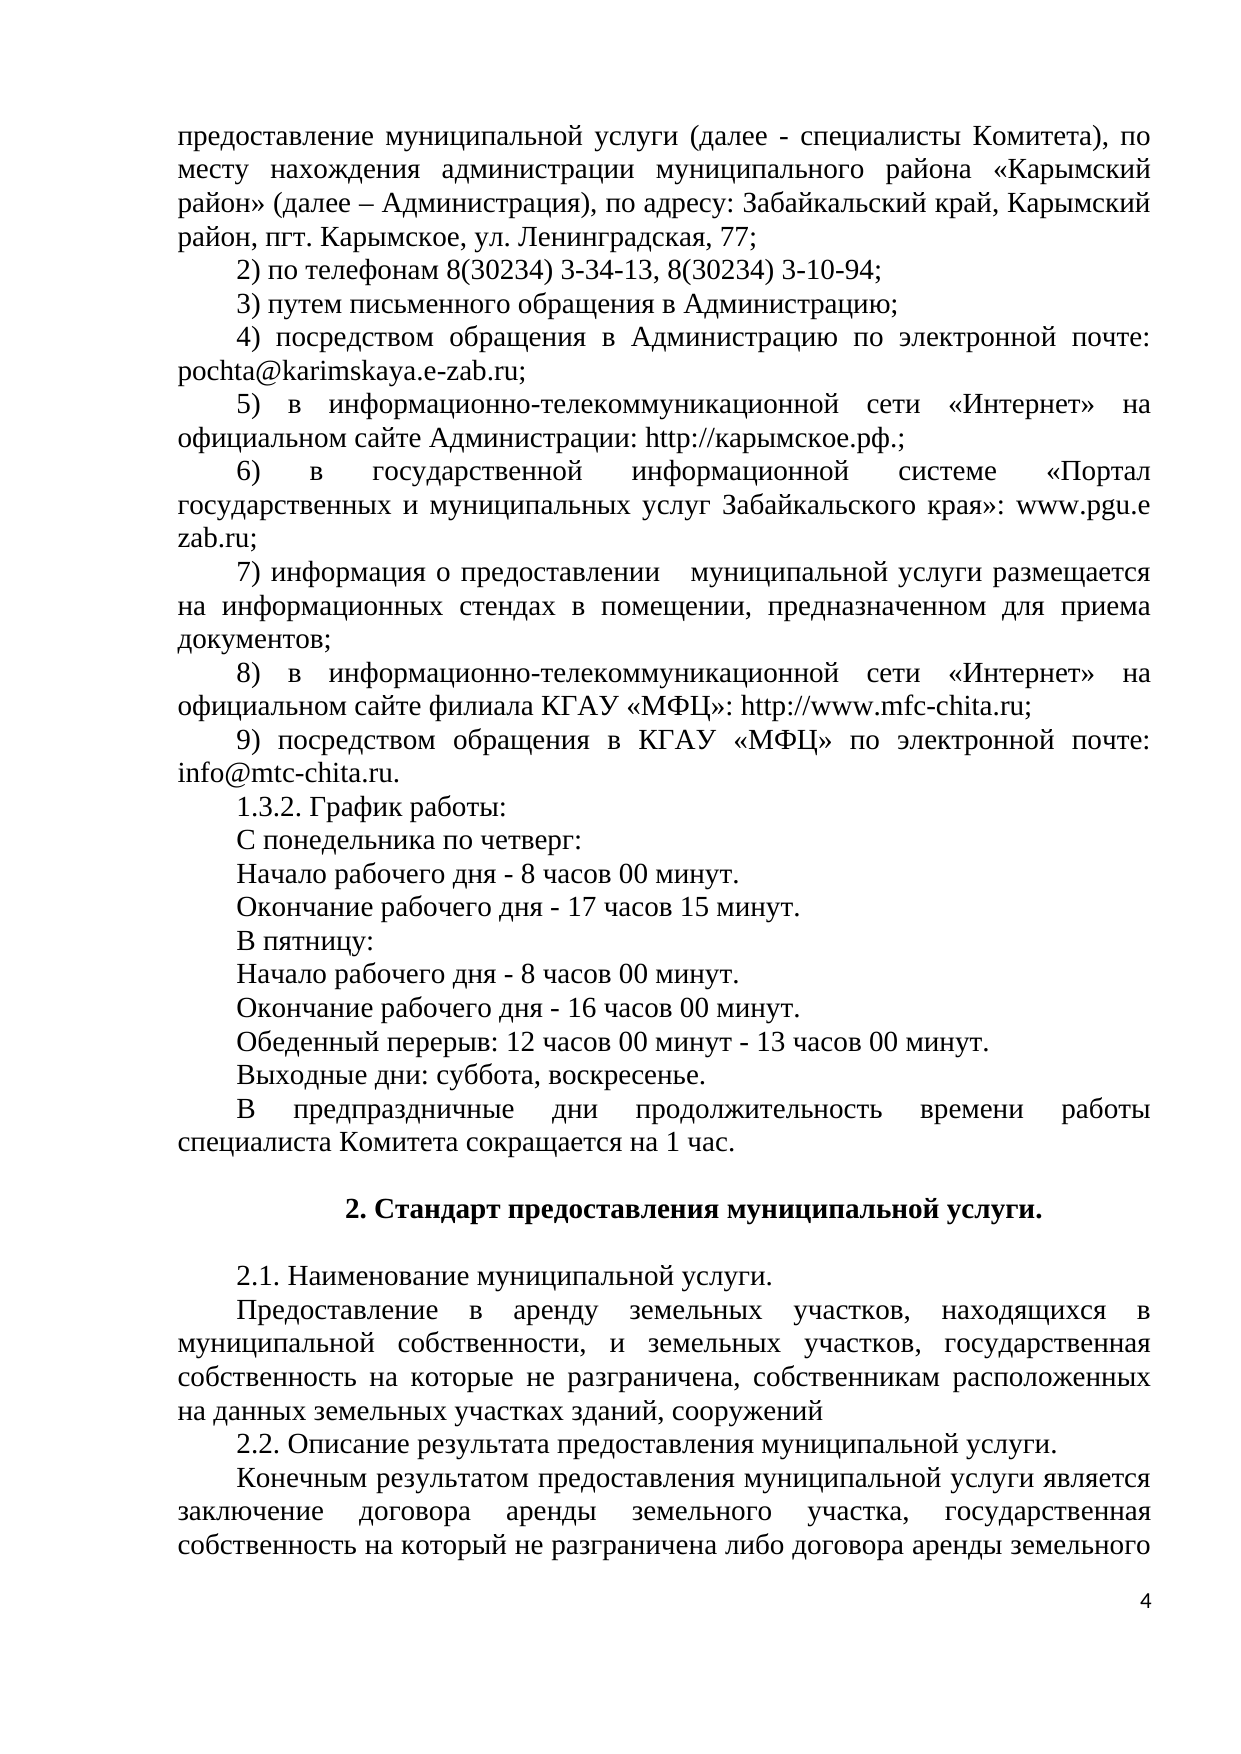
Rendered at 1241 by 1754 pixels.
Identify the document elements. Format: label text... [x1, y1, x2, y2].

text 8) в информационно-телекоммуникационной сети «Интернет» на официальном сайте филиала КГАУ «МФЦ»: http://www.mfc-chita.ru; [177, 655, 1152, 722]
text Окончание рабочего дня - 17 часов 15 минут. [177, 889, 1152, 923]
text Обеденный перерыв: 12 часов 00 минут - 13 часов 00 минут. [177, 1024, 1152, 1057]
text 5) в информационно-телекоммуникационной сети «Интернет» на официальном сайте Администрации: http://карымское.рф.; [177, 386, 1152, 453]
text 1.3.2. График работы: [177, 789, 1152, 822]
text Окончание рабочего дня - 16 часов 00 минут. [177, 990, 1152, 1024]
text С понедельника по четверг: [177, 822, 1152, 856]
text 2.2. Описание результата предоставления муниципальной услуги. [177, 1426, 1152, 1460]
text Выходные дни: суббота, воскресенье. [177, 1057, 1152, 1091]
text В предпраздничные дни продолжительность времени работы специалиста Комитета сокращается на 1 час. [177, 1091, 1152, 1158]
text Начало рабочего дня - 8 часов 00 минут. [177, 856, 1152, 889]
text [177, 1460, 1152, 1560]
text 7) информация о предоставлении муниципальной услуги размещается на информационных стендах в помещении, предназначенном для приема документов; [177, 554, 1152, 655]
text Начало рабочего дня - 8 часов 00 минут. [177, 957, 1152, 990]
text В пятницу: [177, 923, 1152, 957]
text 3) путем письменного обращения в Администрацию; [177, 286, 1152, 319]
text 2. Стандарт предоставления муниципальной услуги. [177, 1191, 1152, 1225]
text 2) по телефонам 8(30234) 3-34-13, 8(30234) 3-10-94; [177, 252, 1152, 286]
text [177, 118, 1152, 252]
text 9) посредством обращения в КГАУ «МФЦ» по электронной почте: info@mtc-chita.ru. [177, 722, 1152, 789]
text Предоставление в аренду земельных участков, находящихся в муниципальной собственности, и земельных участков, государственная собственность на которые не разграничена, собственникам расположенных на данных земельных участках зданий, сооружений [177, 1292, 1152, 1426]
text 6) в государственной информационной системе «Портал государственных и муниципальных услуг Забайкальского края»: www.pgu.e zab.ru; [177, 453, 1152, 554]
text 2.1. Наименование муниципальной услуги. [177, 1258, 1152, 1292]
text 4) посредством обращения в Администрацию по электронной почте: pochta@karimskaya.e-zab.ru; [177, 319, 1152, 386]
